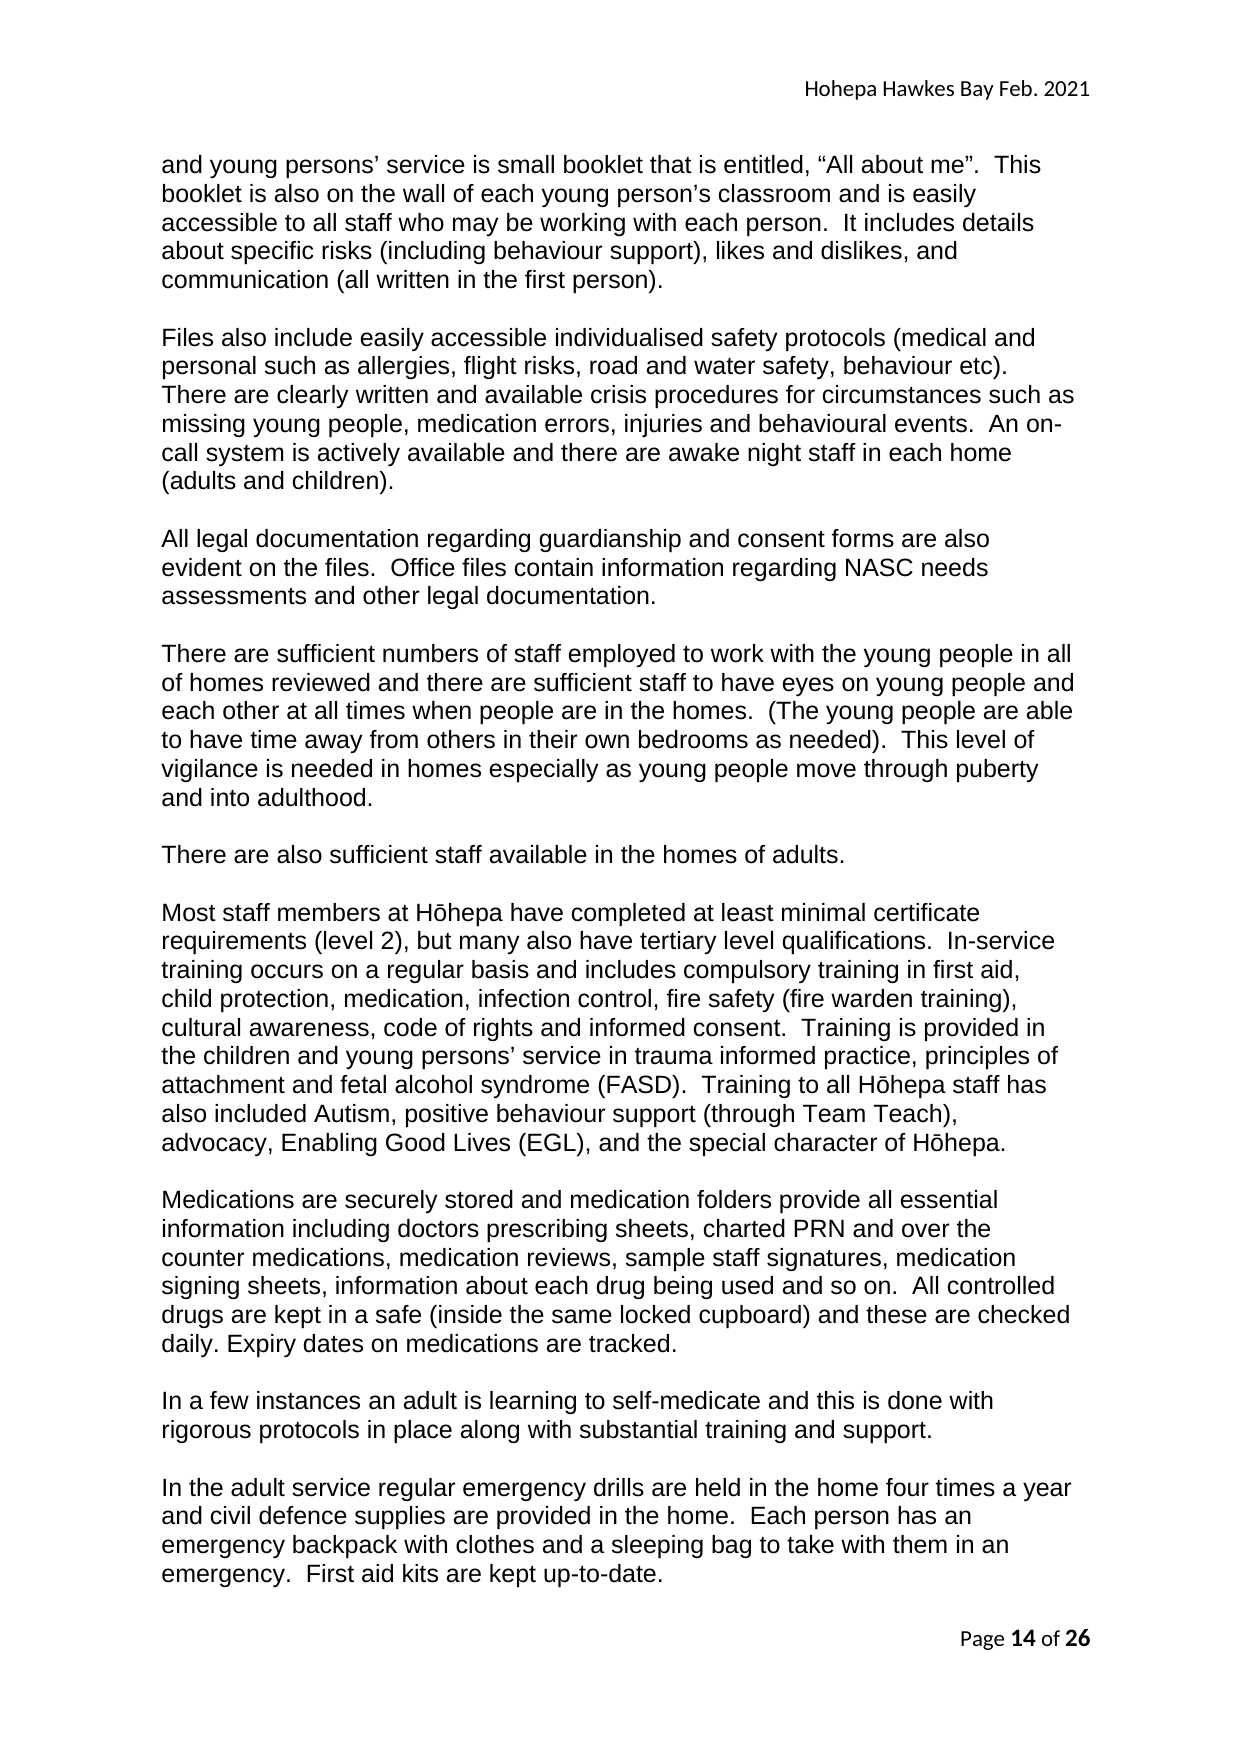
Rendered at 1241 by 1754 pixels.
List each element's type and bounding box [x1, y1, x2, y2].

table_header [150, 150, 1089, 1587]
